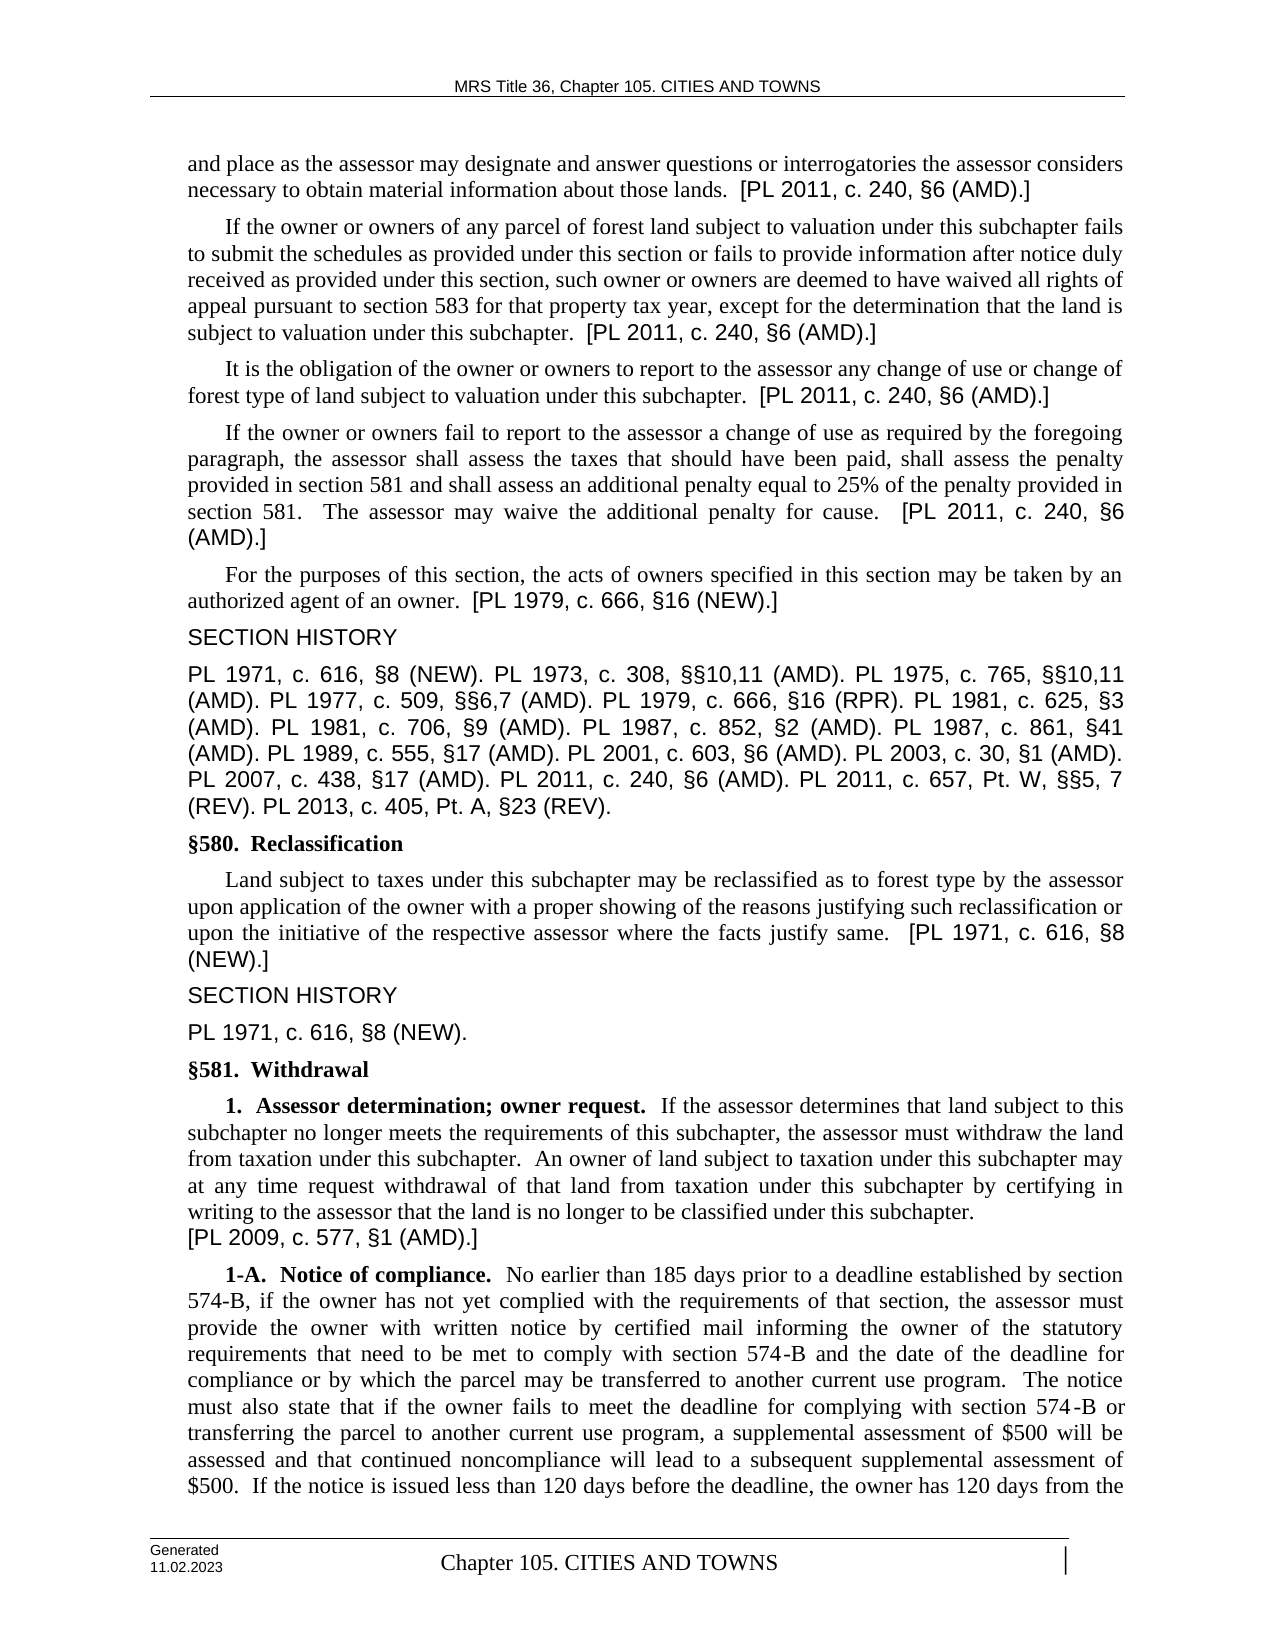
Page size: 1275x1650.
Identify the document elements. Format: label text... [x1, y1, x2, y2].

text 1. Assessor determination; owner request. If the assessor determines that land subject to this subchapter no longer meets the requirements of this subchapter, the assessor must withdraw the land from taxation under this subchapter. An owner of land subject to taxation under this subchapter may at any time request withdrawal of that land from taxation under this subchapter by certifying in writing to the assessor that the land is no longer to be classified under this subchapter. [187, 1093, 1125, 1224]
text If the owner or owners fail to report to the assessor a change of use as required by the foregoing paragraph, the assessor shall assess the taxes that should have been paid, shall assess the penalty provided in section 581 and shall assess an additional penalty equal to 25% of the penalty provided in section 581. The assessor may waive the additional penalty for cause. [PL 2011, c. 240, §6 (AMD).] [187, 419, 1125, 551]
text SECTION HISTORY [187, 624, 1125, 651]
text §581. Withdrawal [187, 1056, 1125, 1082]
text If the owner or owners of any parcel of forest land subject to valuation under this subchapter fails to submit the schedules as provided under this section or fails to provide information after notice duly received as provided under this section, such owner or owners are deemed to have waived all rights of appeal pursuant to section 583 for that property tax year, except for the determination that the land is subject to valuation under this subchapter. [PL 2011, c. 240, §6 (AMD).] [187, 213, 1125, 345]
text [187, 150, 1125, 203]
text PL 1971, c. 616, §8 (NEW). [187, 1019, 1125, 1045]
text [PL 2009, c. 577, §1 (AMD).] [187, 1224, 1125, 1251]
text PL 1971, c. 616, §8 (NEW). PL 1973, c. 308, §§10,11 (AMD). PL 1975, c. 765, §§10,11 (AMD). PL 1977, c. 509, §§6,7 (AMD). PL 1979, c. 666, §16 (RPR). PL 1981, c. 625, §3 (AMD). PL 1981, c. 706, §9 (AMD). PL 1987, c. 852, §2 (AMD). PL 1987, c. 861, §41 (AMD). PL 1989, c. 555, §17 (AMD). PL 2001, c. 603, §6 (AMD). PL 2003, c. 30, §1 (AMD). PL 2007, c. 438, §17 (AMD). PL 2011, c. 240, §6 (AMD). PL 2011, c. 657, Pt. W, §§5, 7 (REV). PL 2013, c. 405, Pt. A, §23 (REV). [187, 661, 1125, 819]
text §580. Reclassification [187, 829, 1125, 856]
text Land subject to taxes under this subchapter may be reclassified as to forest type by the assessor upon application of the owner with a proper showing of the reasons justifying such reclassification or upon the initiative of the respective assessor where the facts justify same. [PL 1971, c. 616, §8 (NEW).] [187, 866, 1125, 972]
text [187, 1261, 1125, 1498]
text SECTION HISTORY [187, 982, 1125, 1009]
text It is the obligation of the owner or owners to report to the assessor any change of use or change of forest type of land subject to valuation under this subchapter. [PL 2011, c. 240, §6 (AMD).] [187, 356, 1125, 408]
text For the purposes of this section, the acts of owners specified in this section may be taken by an authorized agent of an owner. [PL 1979, c. 666, §16 (NEW).] [187, 561, 1125, 614]
